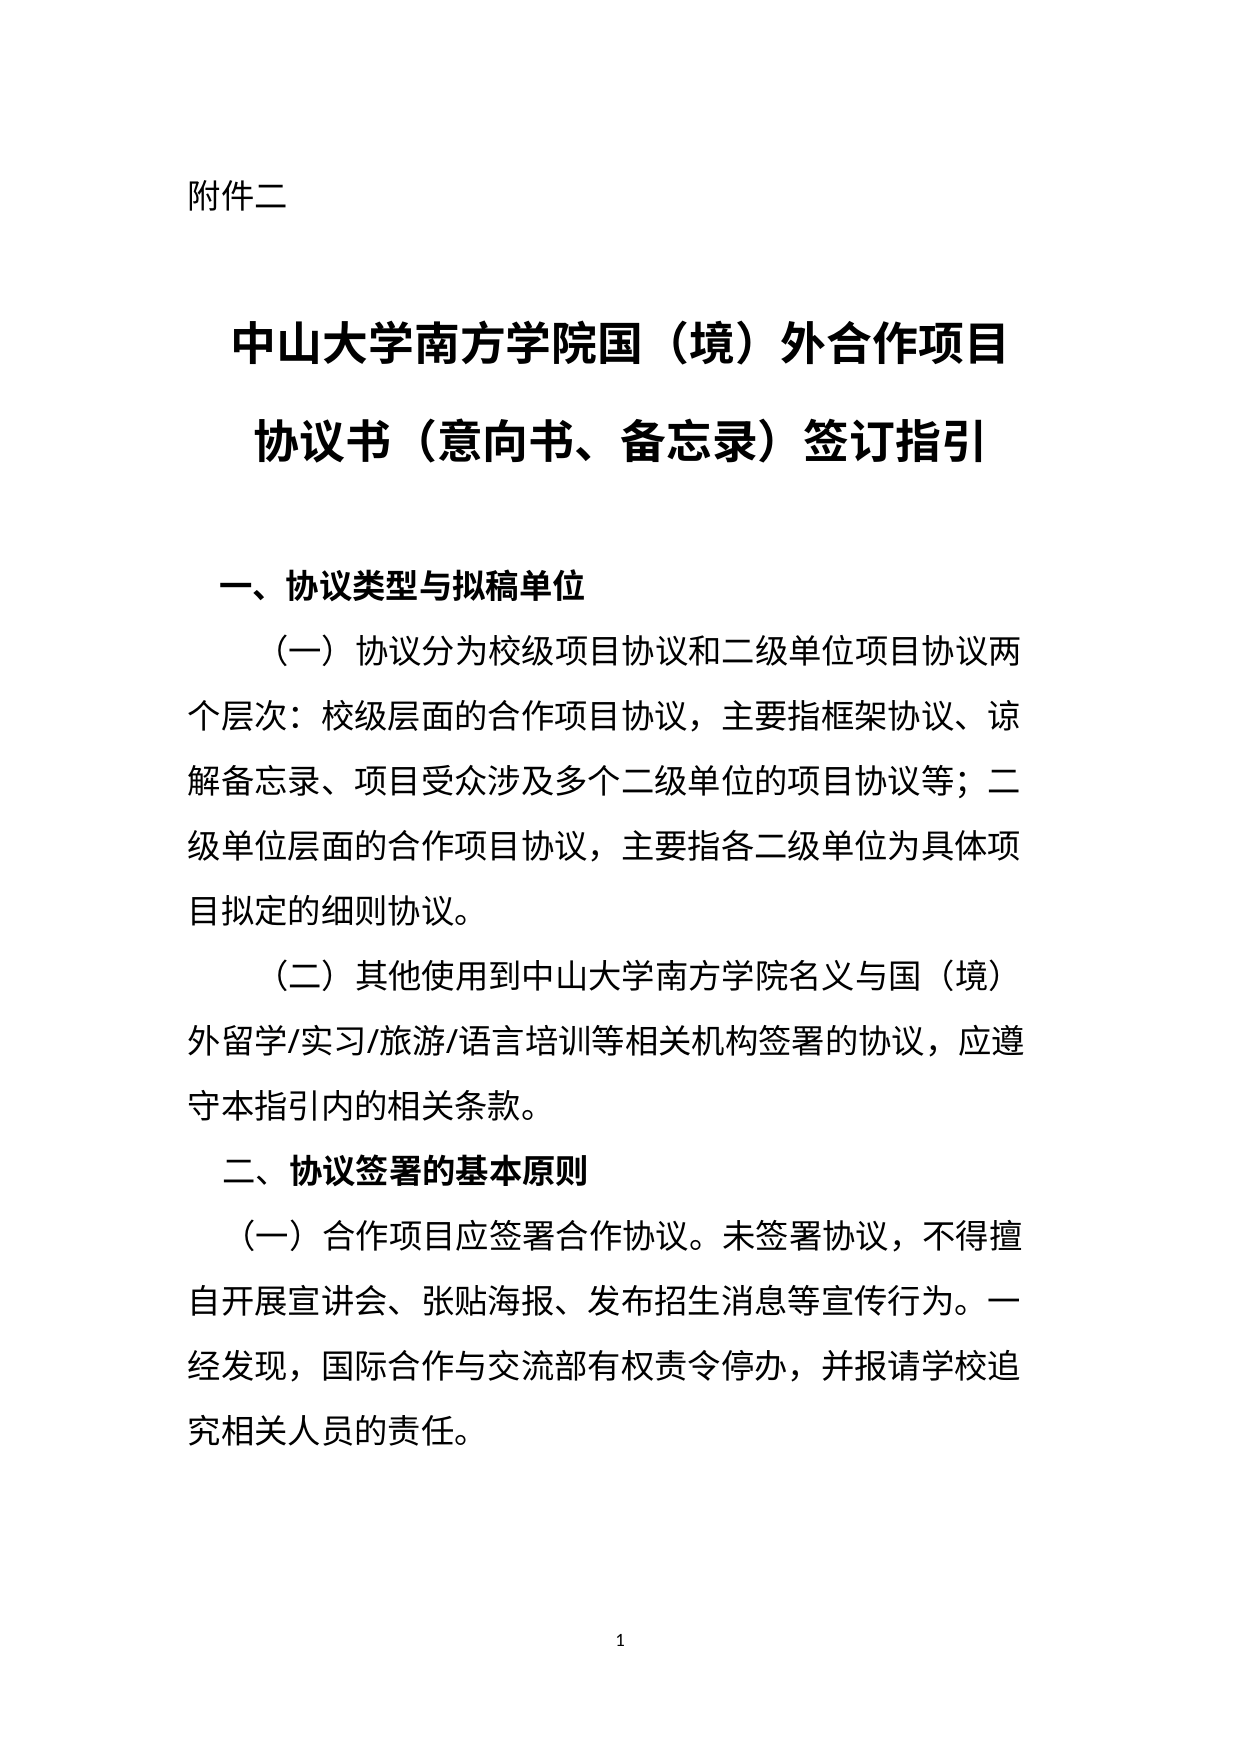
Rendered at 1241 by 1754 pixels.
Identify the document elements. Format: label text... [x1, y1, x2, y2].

text 协议书（意向书、备忘录）签订指引 [187, 389, 1053, 487]
text 附件二 [187, 162, 1053, 227]
text 中山大学南方学院国（境）外合作项目 [187, 292, 1053, 389]
text 二、协议签署的基本原则 [187, 1137, 1053, 1202]
text （一）合作项目应签署合作协议。未签署协议，不得擅自开展宣讲会、张贴海报、发布招生消息等宣传行为。一经发现，国际合作与交流部有权责令停办，并报请学校追究相关人员的责任。 [187, 1202, 1053, 1462]
text （二）其他使用到中山大学南方学院名义与国（境）外留学/实习/旅游/语言培训等相关机构签署的协议，应遵守本指引内的相关条款。 [187, 942, 1053, 1137]
text 一、协议类型与拟稿单位 [187, 552, 1053, 617]
text （一）协议分为校级项目协议和二级单位项目协议两个层次：校级层面的合作项目协议，主要指框架协议、谅解备忘录、项目受众涉及多个二级单位的项目协议等；二级单位层面的合作项目协议，主要指各二级单位为具体项目拟定的细则协议。 [187, 617, 1053, 942]
